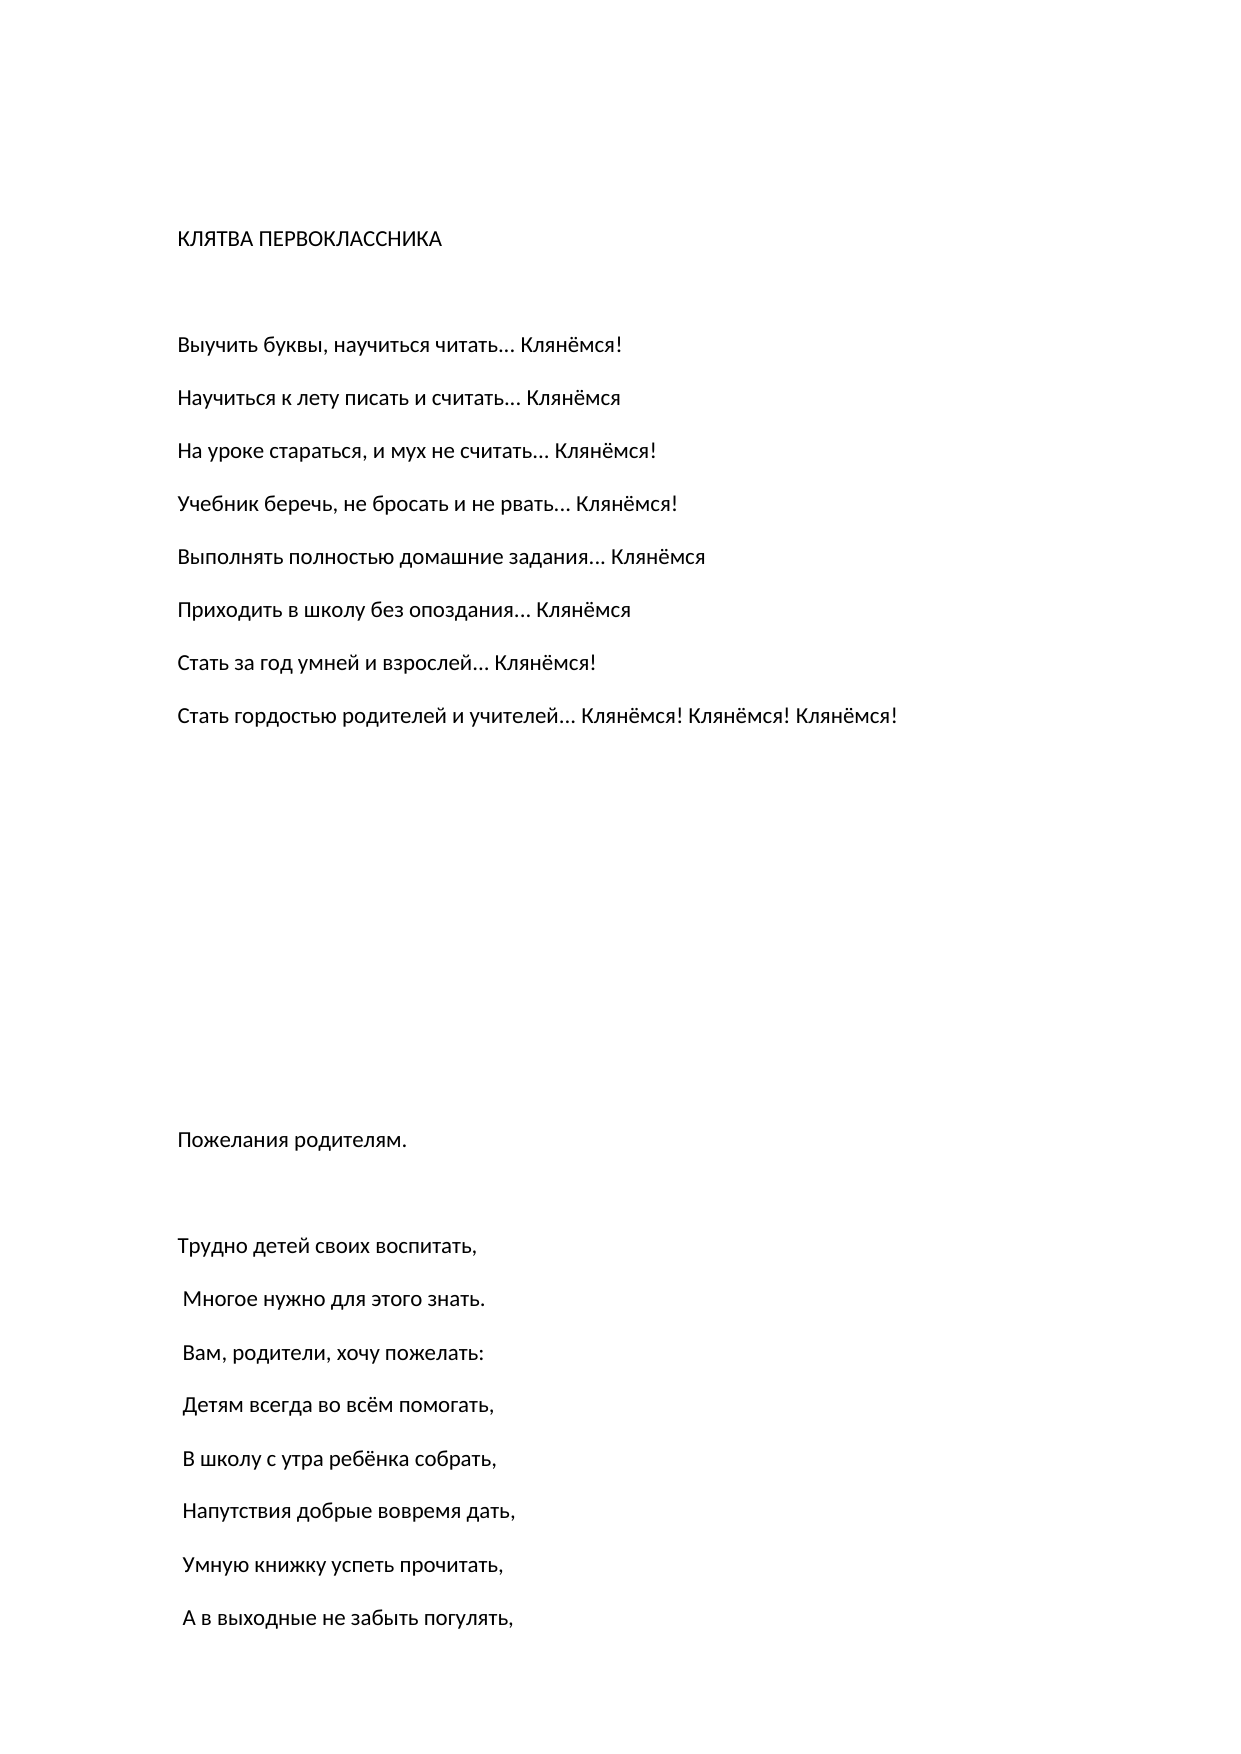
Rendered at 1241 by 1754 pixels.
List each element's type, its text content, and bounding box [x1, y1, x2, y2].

text В школу с утра ребёнка собрать, [177, 1444, 1152, 1472]
text Приходить в школу без опоздания... Клянёмся [177, 595, 1152, 623]
text Стать за год умней и взрослей... Клянёмся! [177, 648, 1152, 676]
text Многое нужно для этого знать. [177, 1284, 1152, 1313]
text А в выходные не забыть погулять, [177, 1603, 1152, 1631]
text Напутствия добрые вовремя дать, [177, 1497, 1152, 1525]
text КЛЯТВА ПЕРВОКЛАССНИКА [177, 224, 1152, 252]
text Трудно детей своих воспитать, [177, 1232, 1152, 1259]
text Выучить буквы, научиться читать... Клянёмся! [177, 330, 1152, 358]
text Вам, родители, хочу пожелать: [177, 1338, 1152, 1366]
text Стать гордостью родителей и учителей... Клянёмся! Клянёмся! Клянёмся! [177, 701, 1152, 729]
text Пожелания родителям. [177, 1126, 1152, 1153]
text Детям всегда во всём помогать, [177, 1391, 1152, 1419]
text Выполнять полностью домашние задания... Клянёмся [177, 542, 1152, 570]
text Научиться к лету писать и считать... Клянёмся [177, 383, 1152, 411]
text На уроке стараться, и мух не считать... Клянёмся! [177, 436, 1152, 464]
text Умную книжку успеть прочитать, [177, 1550, 1152, 1578]
text Учебник беречь, не бросать и не рвать... Клянёмся! [177, 489, 1152, 517]
